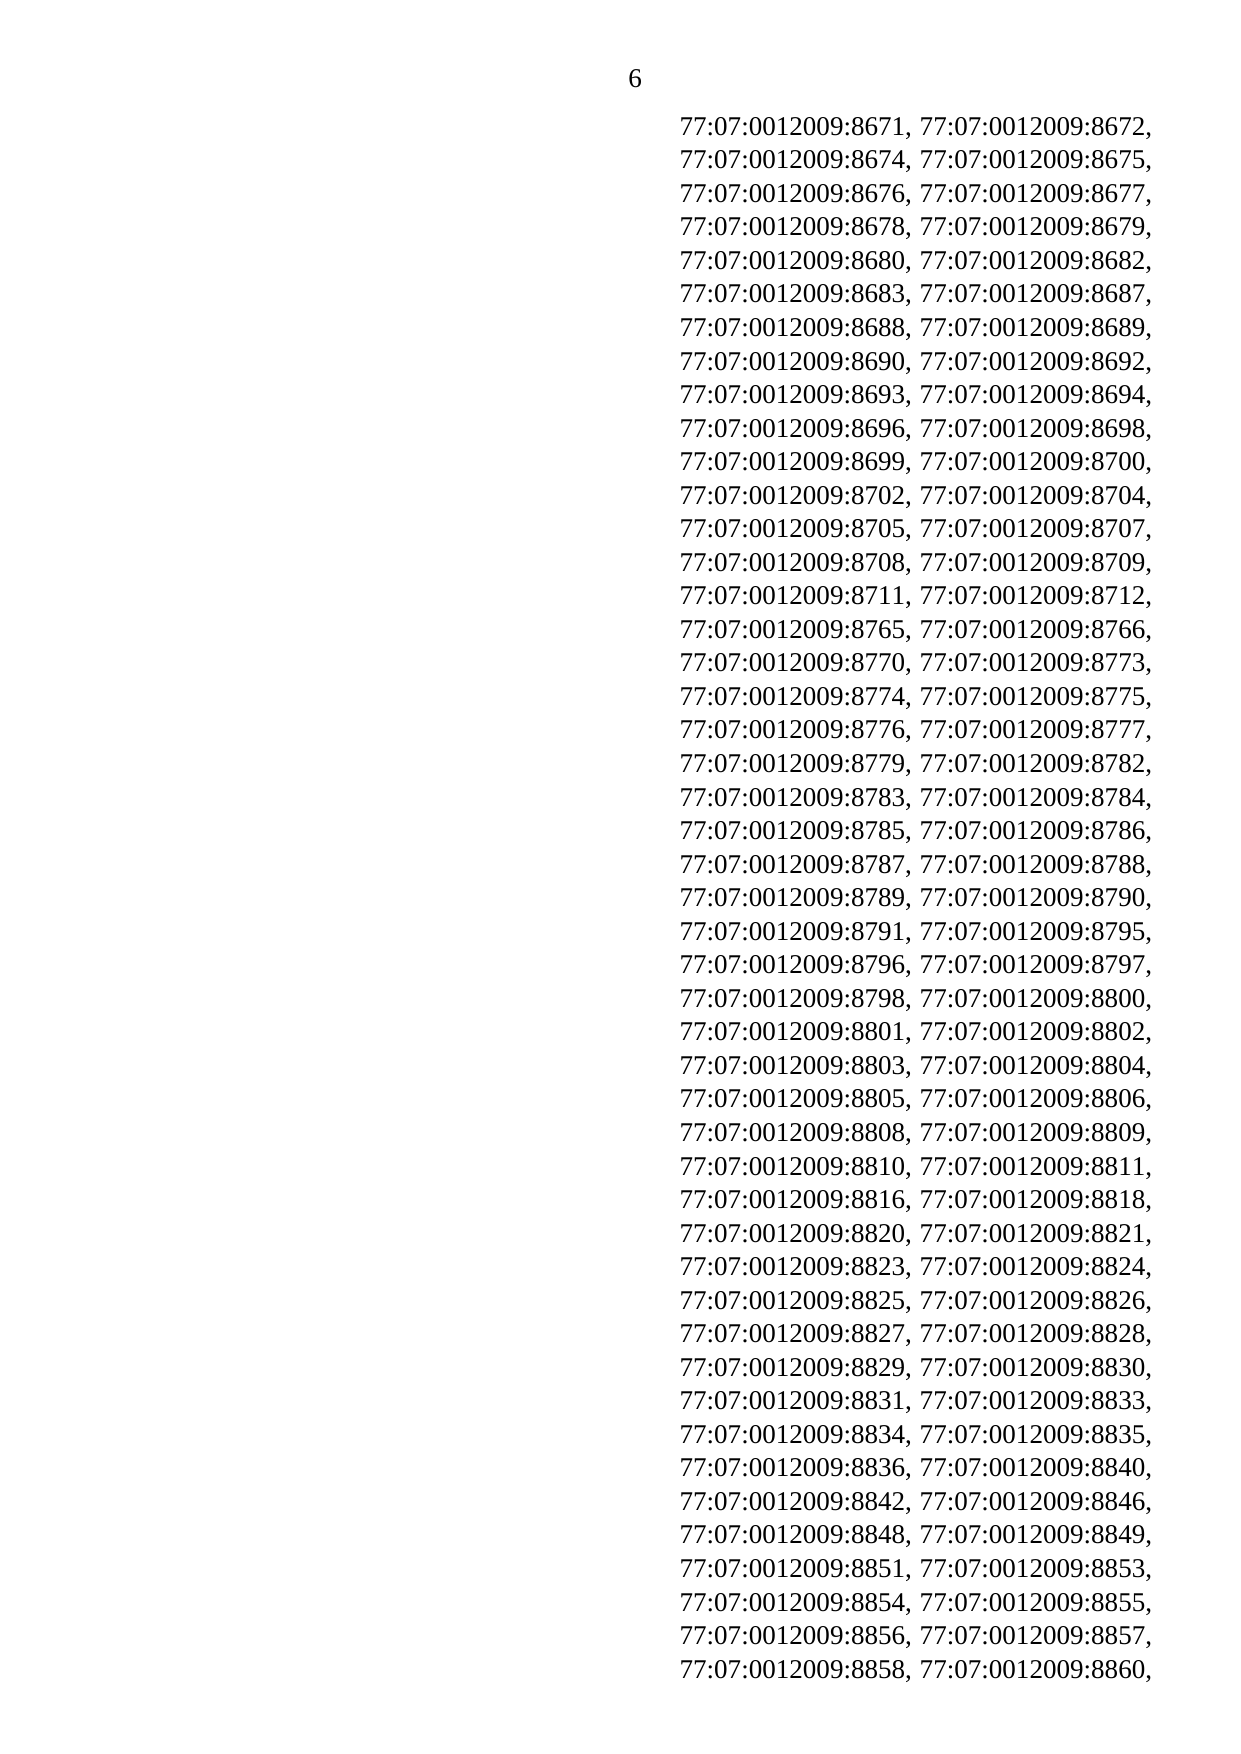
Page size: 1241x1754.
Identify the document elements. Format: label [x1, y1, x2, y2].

text [118, 110, 1152, 1684]
